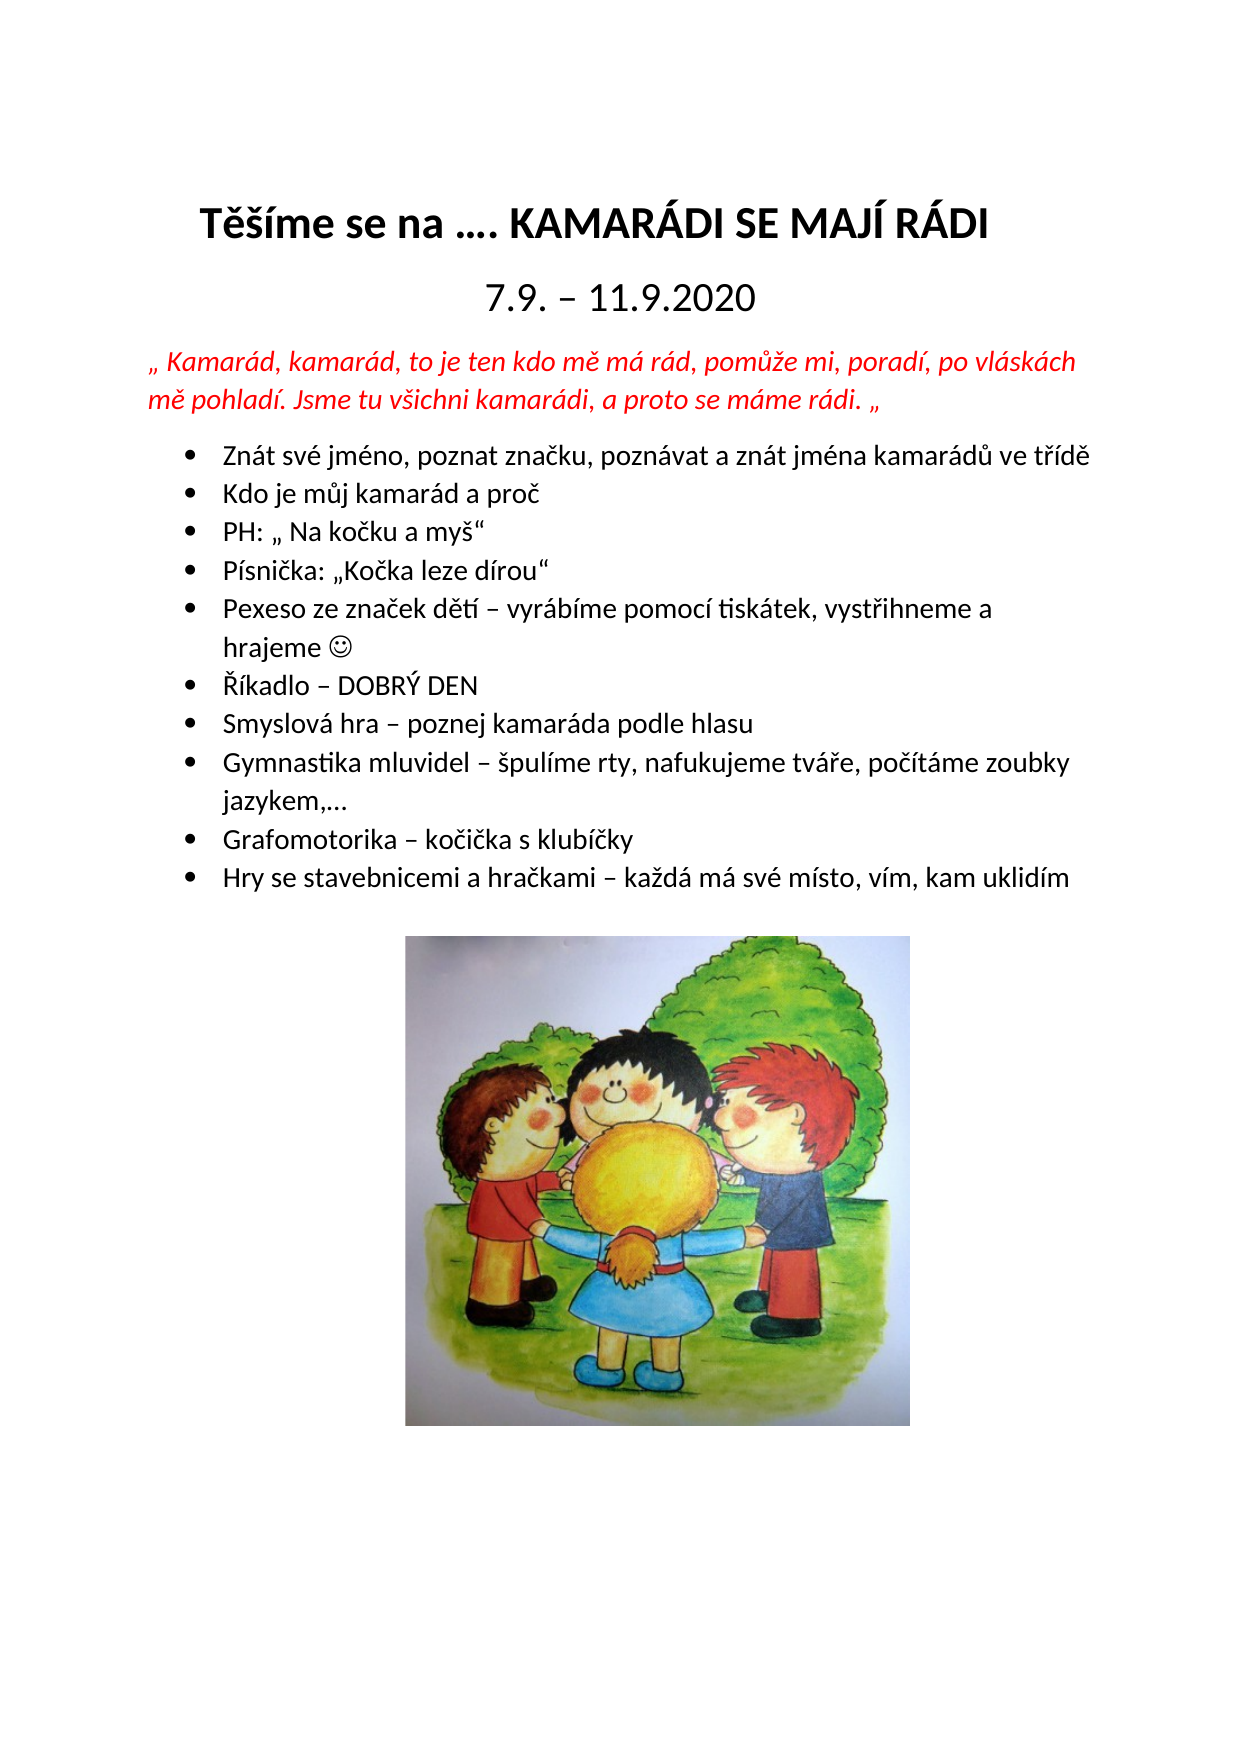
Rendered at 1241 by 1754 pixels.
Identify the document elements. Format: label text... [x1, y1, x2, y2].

list Smyslová hra – poznej kamaráda podle hlasu [185, 706, 1093, 741]
list PH: „ Na kočku a myš“ [185, 513, 1093, 549]
text „ Kamarád, kamarád, to je ten kdo mě má rád, pomůže mi, poradí, po vláskách mě pohladí. Jsme tu všichni kamarádi, a proto se máme rádi. „ [148, 343, 1093, 417]
text Těšíme se na …. KAMARÁDI SE MAJÍ RÁDI [148, 194, 1093, 250]
picture [405, 936, 910, 1426]
list Písnička: „Kočka leze dírou“ [185, 552, 1093, 587]
list Znát své jméno, poznat značku, poznávat a znát jména kamarádů ve třídě [185, 437, 1093, 472]
list Říkadlo – DOBRÝ DEN [185, 667, 1093, 703]
text 7.9. – 11.9.2020 [148, 271, 1093, 322]
list Grafomotorika – kočička s klubíčky [185, 821, 1093, 857]
list Kdo je můj kamarád a proč [185, 475, 1093, 511]
list Pexeso ze značek dětí – vyrábíme pomocí tiskátek, vystřihneme a hrajeme [185, 590, 1093, 664]
list Hry se stavebnicemi a hračkami – každá má své místo, vím, kam uklidím [185, 859, 1093, 895]
list Gymnastika mluvidel – špulíme rty, nafukujeme tváře, počítáme zoubky jazykem,… [185, 744, 1093, 818]
